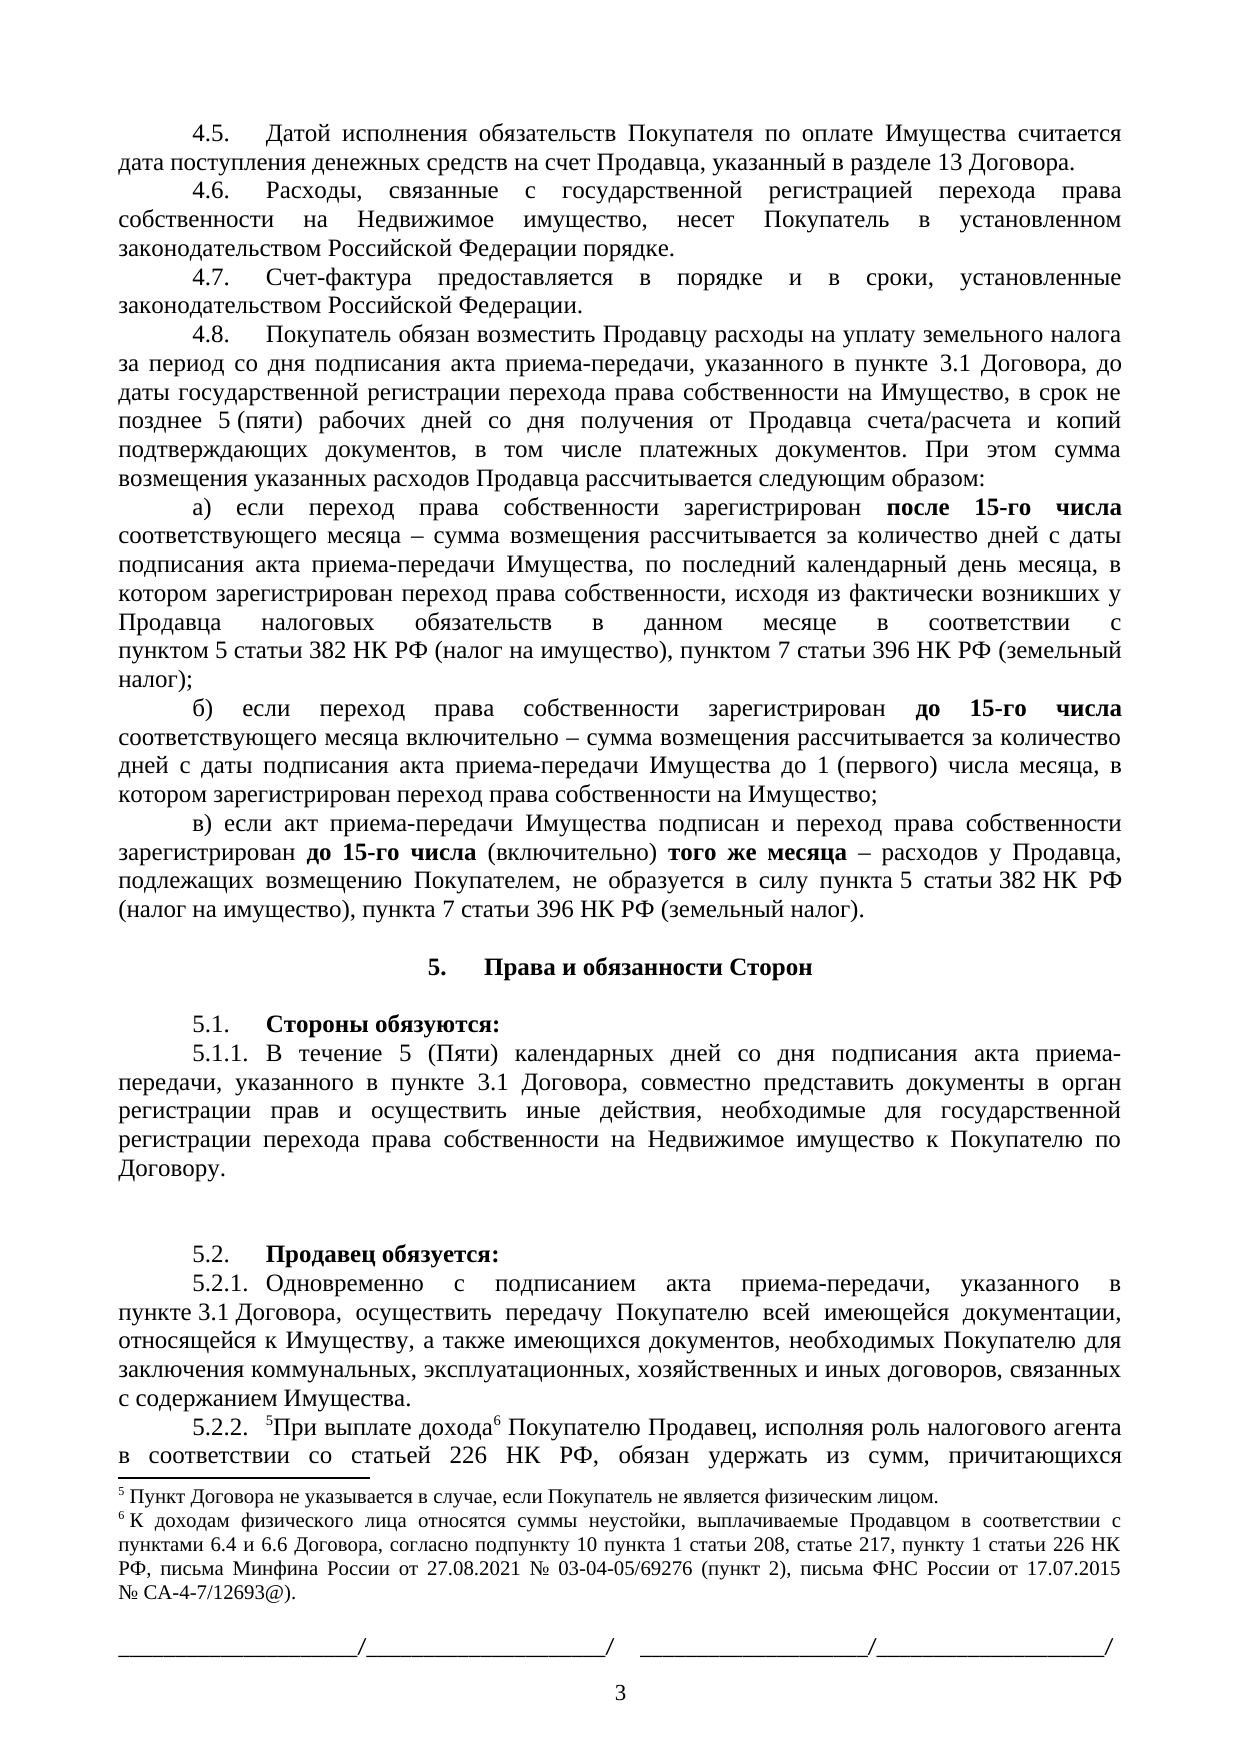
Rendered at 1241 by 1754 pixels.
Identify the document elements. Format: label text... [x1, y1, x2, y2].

list Одновременно с подписанием акта приема-передачи, указанного в пункте 3.1 Договора, осуществить передачу Покупателю всей имеющейся документации, относящейся к Имуществу, а также имеющихся документов, необходимых Покупателю для заключения коммунальных, эксплуатационных, хозяйственных и иных договоров, связанных с содержанием Имущества. [118, 1268, 1122, 1412]
text в) если акт приема-передачи Имущества подписан и переход права собственности зарегистрирован до 15-го числа (включительно) того же месяца – расходов у Продавца, подлежащих возмещению Покупателем, не образуется в силу пункта 5 статьи 382 НК РФ (налог на имущество), пункта 7 статьи 396 НК РФ (земельный налог). [118, 808, 1122, 923]
list Права и обязанности Сторон [118, 952, 1122, 981]
list Расходы, связанные с государственной регистрацией перехода права собственности на Недвижимое имущество, несет Покупатель в установленном законодательством Российской Федерации порядке. [118, 176, 1122, 262]
list В течение 5 (Пяти) календарных дней со дня подписания акта приема-передачи, указанного в пункте 3.1 Договора, совместно представить документы в орган регистрации прав и осуществить иные действия, необходимые для государственной регистрации перехода права собственности на Недвижимое имущество к Покупателю по Договору. [118, 1038, 1122, 1182]
list Стороны обязуются: [118, 1009, 1122, 1038]
text а) если переход права собственности зарегистрирован после 15-го числа соответствующего месяца – сумма возмещения рассчитывается за количество дней с даты подписания акта приема-передачи Имущества, по последний календарный день месяца, в котором зарегистрирован переход права собственности, исходя из фактически возникших у Продавца налоговых обязательств в данном месяце в соответствии с пунктом 5 статьи 382 НК РФ (налог на имущество), пунктом 7 статьи 396 НК РФ (земельный налог); [118, 492, 1122, 693]
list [118, 1412, 1122, 1469]
list Продавец обязуется: [118, 1239, 1122, 1268]
list Датой исполнения обязательств Покупателя по оплате Имущества считается дата поступления денежных средств на счет Продавца, указанный в разделе 13 Договора. [118, 118, 1122, 176]
list Счет-фактура предоставляется в порядке и в сроки, установленные законодательством Российской Федерации. [118, 262, 1122, 319]
text б) если переход права собственности зарегистрирован до 15-го числа соответствующего месяца включительно – сумма возмещения рассчитывается за количество дней с даты подписания акта приема-передачи Имущества до 1 (первого) числа месяца, в котором зарегистрирован переход права собственности на Имущество; [118, 693, 1122, 808]
list Покупатель обязан возместить Продавцу расходы на уплату земельного налога за период со дня подписания акта приема-передачи, указанного в пункте 3.1 Договора, до даты государственной регистрации перехода права собственности на Имущество, в срок не позднее 5 (пяти) рабочих дней со дня получения от Продавца счета/расчета и копий подтверждающих документов, в том числе платежных документов. При этом сумма возмещения указанных расходов Продавца рассчитывается следующим образом: [118, 319, 1122, 492]
